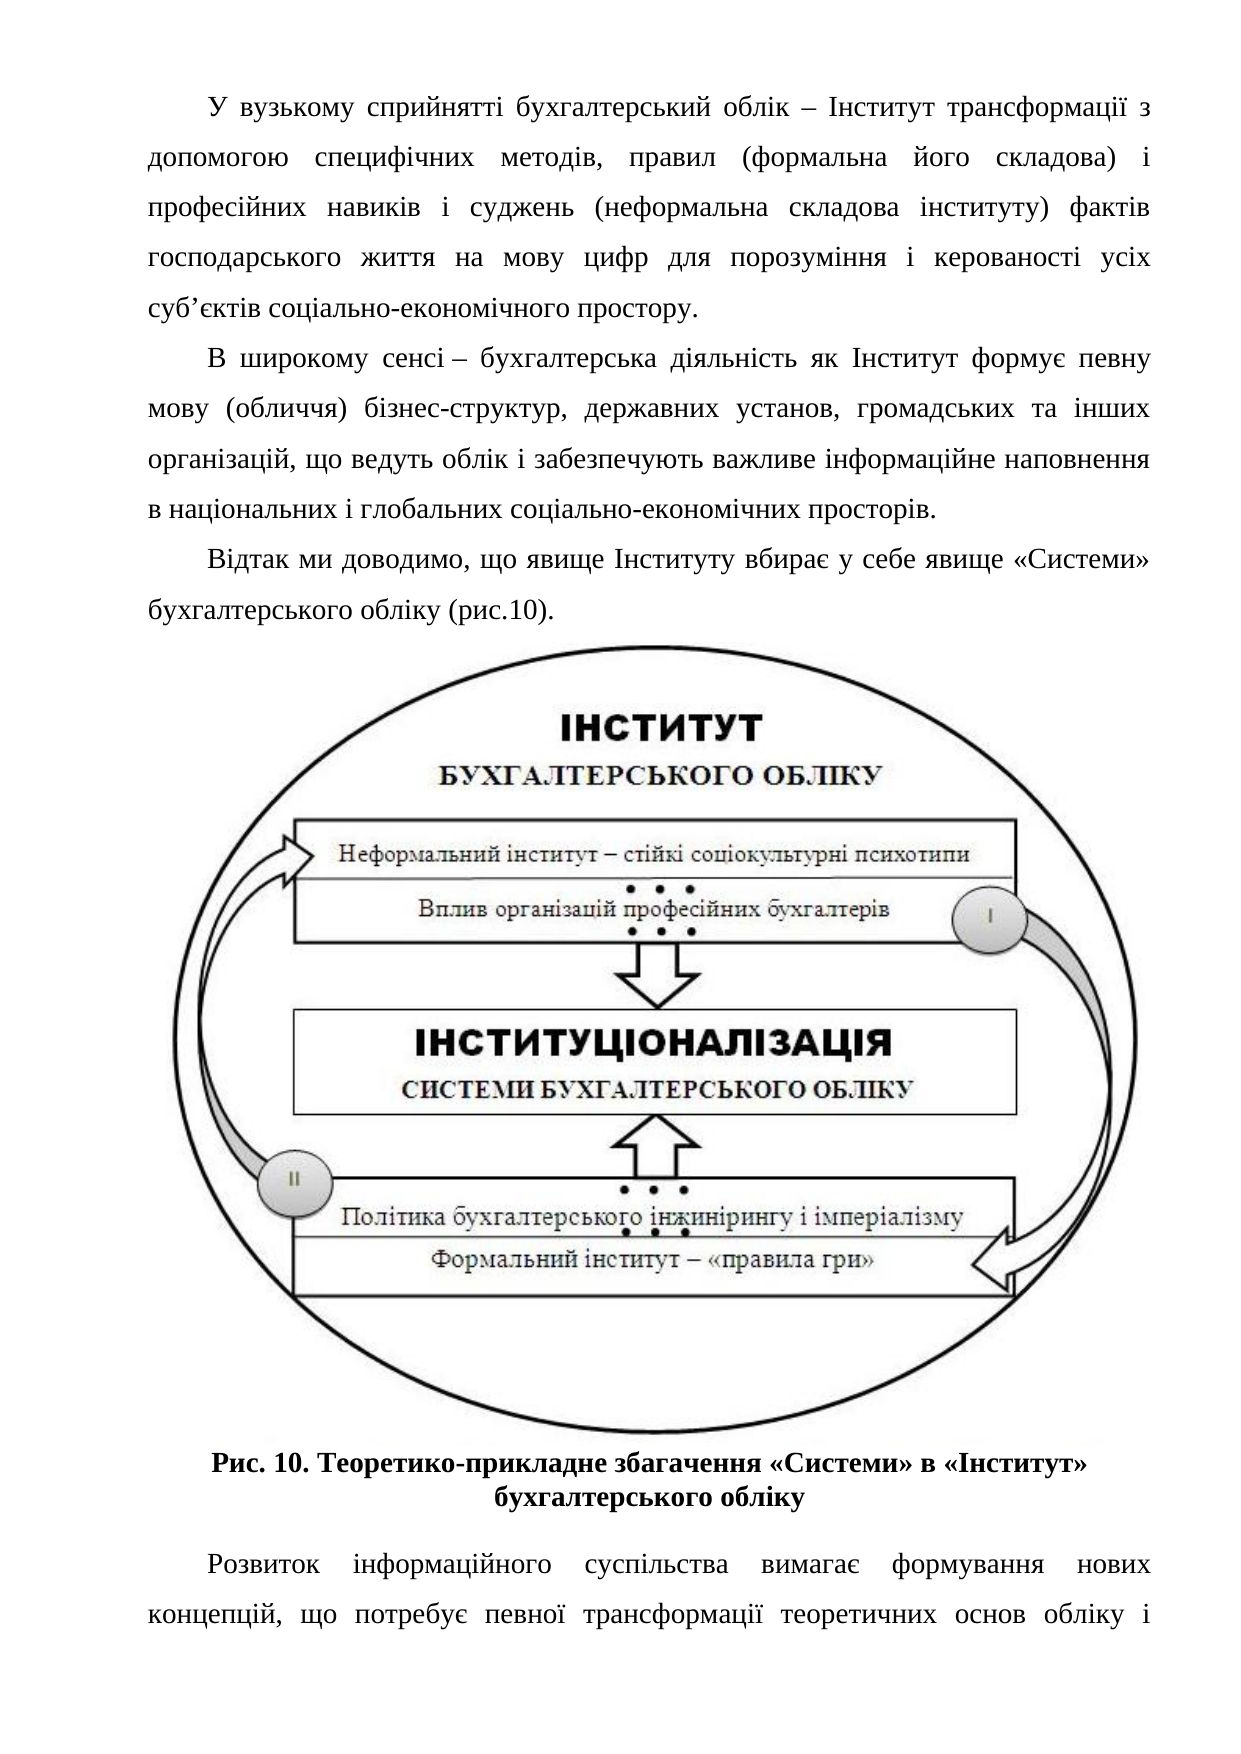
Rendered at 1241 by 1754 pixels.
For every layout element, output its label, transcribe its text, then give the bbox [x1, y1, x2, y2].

text У вузькому сприйнятті бухгалтерський облік – Інститут трансформації з допомогою специфічних методів, правил (формальна його складова) і професійних навиків і суджень (неформальна складова інституту) фактів господарського життя на мову цифр для порозуміння і керованості усіх суб’єктів соціально-економічного простору. [148, 89, 1152, 323]
picture [165, 642, 1149, 1446]
text Відтак ми доводимо, що явище Інституту вбирає у себе явище «Системи» бухгалтерського обліку (рис.10). [148, 541, 1152, 625]
text Рис. 10. Теоретико-прикладне збагачення «Системи» в «Інститут» бухгалтерського обліку [148, 1445, 1152, 1512]
text В широкому сенсі – бухгалтерська діяльність як Інститут формує певну мову (обличчя) бізнес-структур, державних установ, громадських та інших організацій, що ведуть облік і забезпечують важливе інформаційне наповнення в національних і глобальних соціально-економічних просторів. [148, 340, 1152, 525]
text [148, 1546, 1152, 1630]
